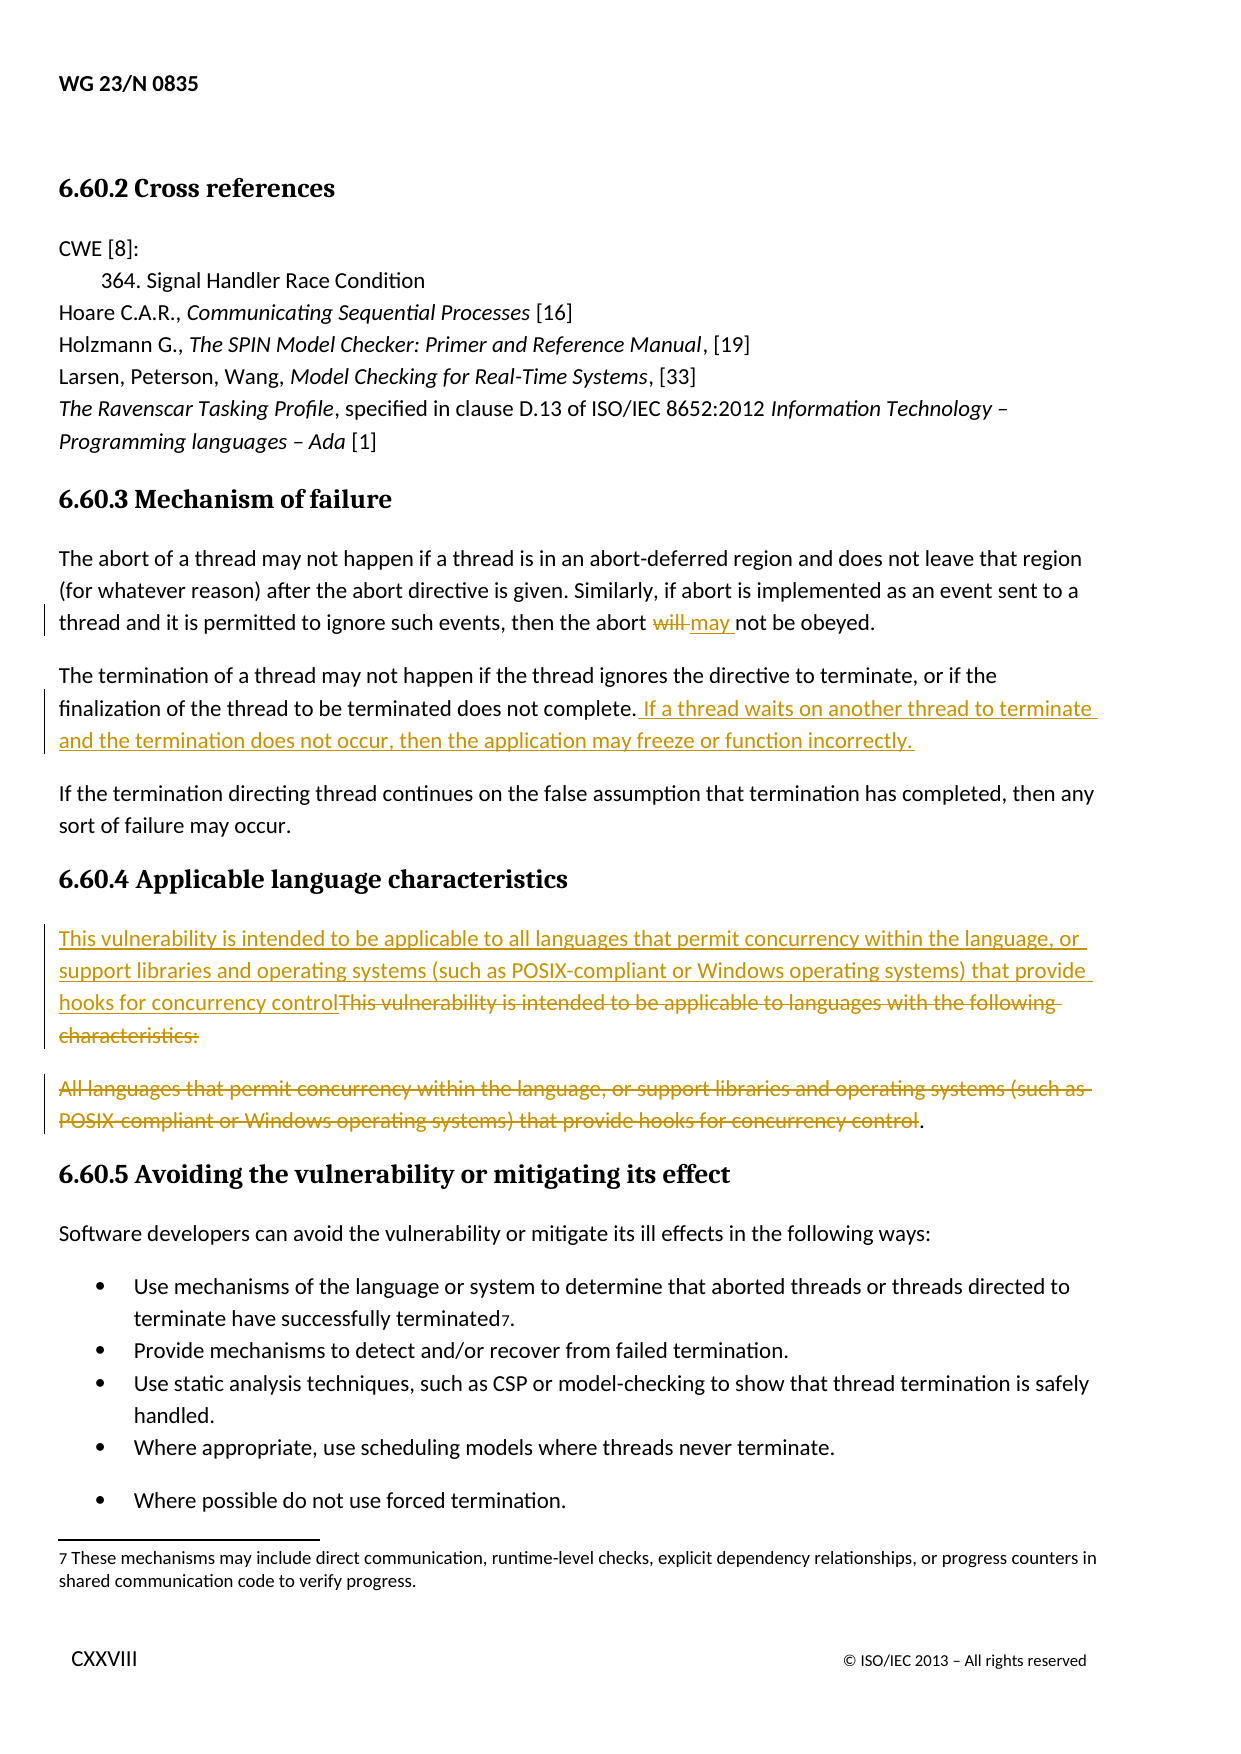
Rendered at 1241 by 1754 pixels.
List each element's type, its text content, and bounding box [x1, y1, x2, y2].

text 364. Signal Handler Race Condition [101, 266, 1099, 294]
text The Ravenscar Tasking Profile, specified in clause D.13 of ISO/IEC 8652:2012 Information Technology – Programming languages – Ada [1] [58, 394, 1099, 455]
text Hoare C.A.R., Communicating Sequential Processes [16] [58, 298, 1099, 326]
subtitle 6.60.3 Mechanism of failure [58, 484, 1099, 515]
text Holzmann G., The SPIN Model Checker: Primer and Reference Manual, [19] [58, 330, 1099, 358]
list Provide mechanisms to detect and/or recover from failed termination. [96, 1336, 1099, 1364]
text The termination of a thread may not happen if the thread ignores the directive to terminate, or if the finalization of the thread to be terminated does not complete. [58, 661, 1099, 754]
list Where appropriate, use scheduling models where threads never terminate. [96, 1433, 1099, 1461]
list . [58, 1074, 1099, 1134]
text Software developers can avoid the vulnerability or mitigate its ill effects in the following ways: [58, 1219, 1099, 1247]
list Use mechanisms of the language or system to determine that aborted threads or threads directed to terminate have successfully terminated. [96, 1272, 1099, 1332]
text CWE [8]: [58, 234, 1099, 262]
text If the termination directing thread continues on the false assumption that termination has completed, then any sort of failure may occur. [58, 779, 1099, 839]
list Use static analysis techniques, such as CSP or model-checking to show that thread termination is safely handled. [96, 1369, 1099, 1429]
text The abort of a thread may not happen if a thread is in an abort-deferred region and does not leave that region (for whatever reason) after the abort directive is given. Similarly, if abort is implemented as an event sent to a thread and it is permitted to ignore such events, then the abort not be obeyed. [58, 544, 1099, 636]
text Larsen, Peterson, Wang, Model Checking for Real-Time Systems, [33] [58, 362, 1099, 390]
subtitle 6.60.2 Cross references [58, 173, 1099, 205]
subtitle 6.60.4 Applicable language characteristics [58, 864, 1099, 895]
list Where possible do not use forced termination. [96, 1486, 1099, 1514]
subtitle 6.60.5 Avoiding the vulnerability or mitigating its effect [58, 1159, 1099, 1190]
